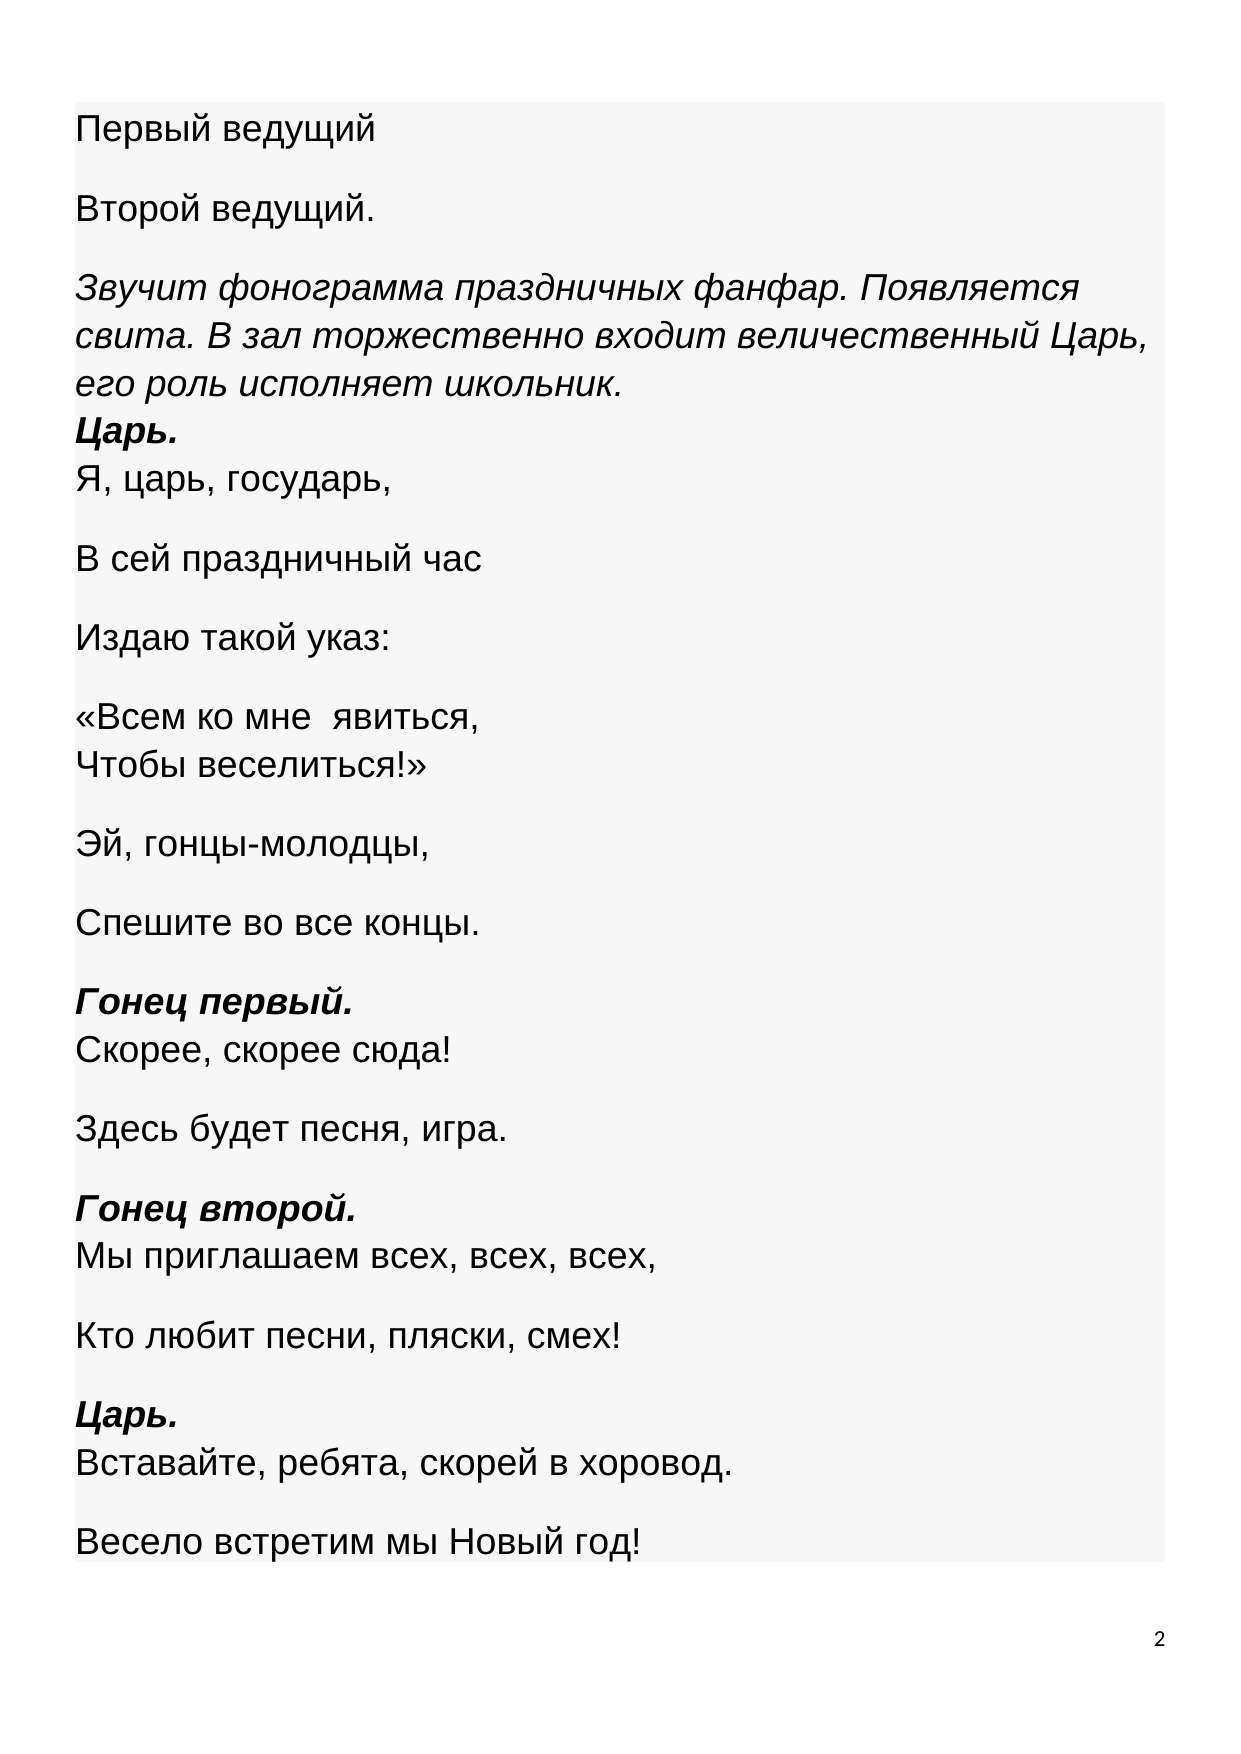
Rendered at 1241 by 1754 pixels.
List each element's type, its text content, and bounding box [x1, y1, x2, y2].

text Мы приглашаем всех, всех, всех, [75, 1229, 1165, 1277]
text Издаю такой указ: [75, 610, 1165, 658]
text Второй ведущий. [75, 181, 1165, 229]
text Кто любит песни, пляски, смех! [75, 1308, 1165, 1356]
text Эй, гонцы-молодцы, [75, 816, 1165, 864]
text Спешите во все концы. [75, 896, 1165, 943]
text Вставайте, ребята, скорей в хоровод. [75, 1435, 1165, 1483]
text Весело встретим мы Новый год! [75, 1514, 1165, 1562]
text Я, царь, государь, [75, 452, 1165, 500]
text Царь. [75, 404, 1165, 452]
text Гонец второй. [75, 1181, 1165, 1229]
text Звучит фонограмма праздничных фанфар. Появляется свита. В зал торжественно входит величественный Царь, его роль исполняет школьник. [75, 260, 1165, 404]
text Гонец первый. [75, 975, 1165, 1023]
text Здесь будет песня, игра. [75, 1102, 1165, 1150]
text Скорее, скорее сюда! [75, 1023, 1165, 1071]
text «Всем ко мне явиться, [75, 689, 1165, 737]
text Первый ведущий [75, 102, 1165, 150]
text Чтобы веселиться!» [75, 737, 1165, 785]
text Царь. [75, 1387, 1165, 1435]
text В сей праздничный час [75, 531, 1165, 579]
